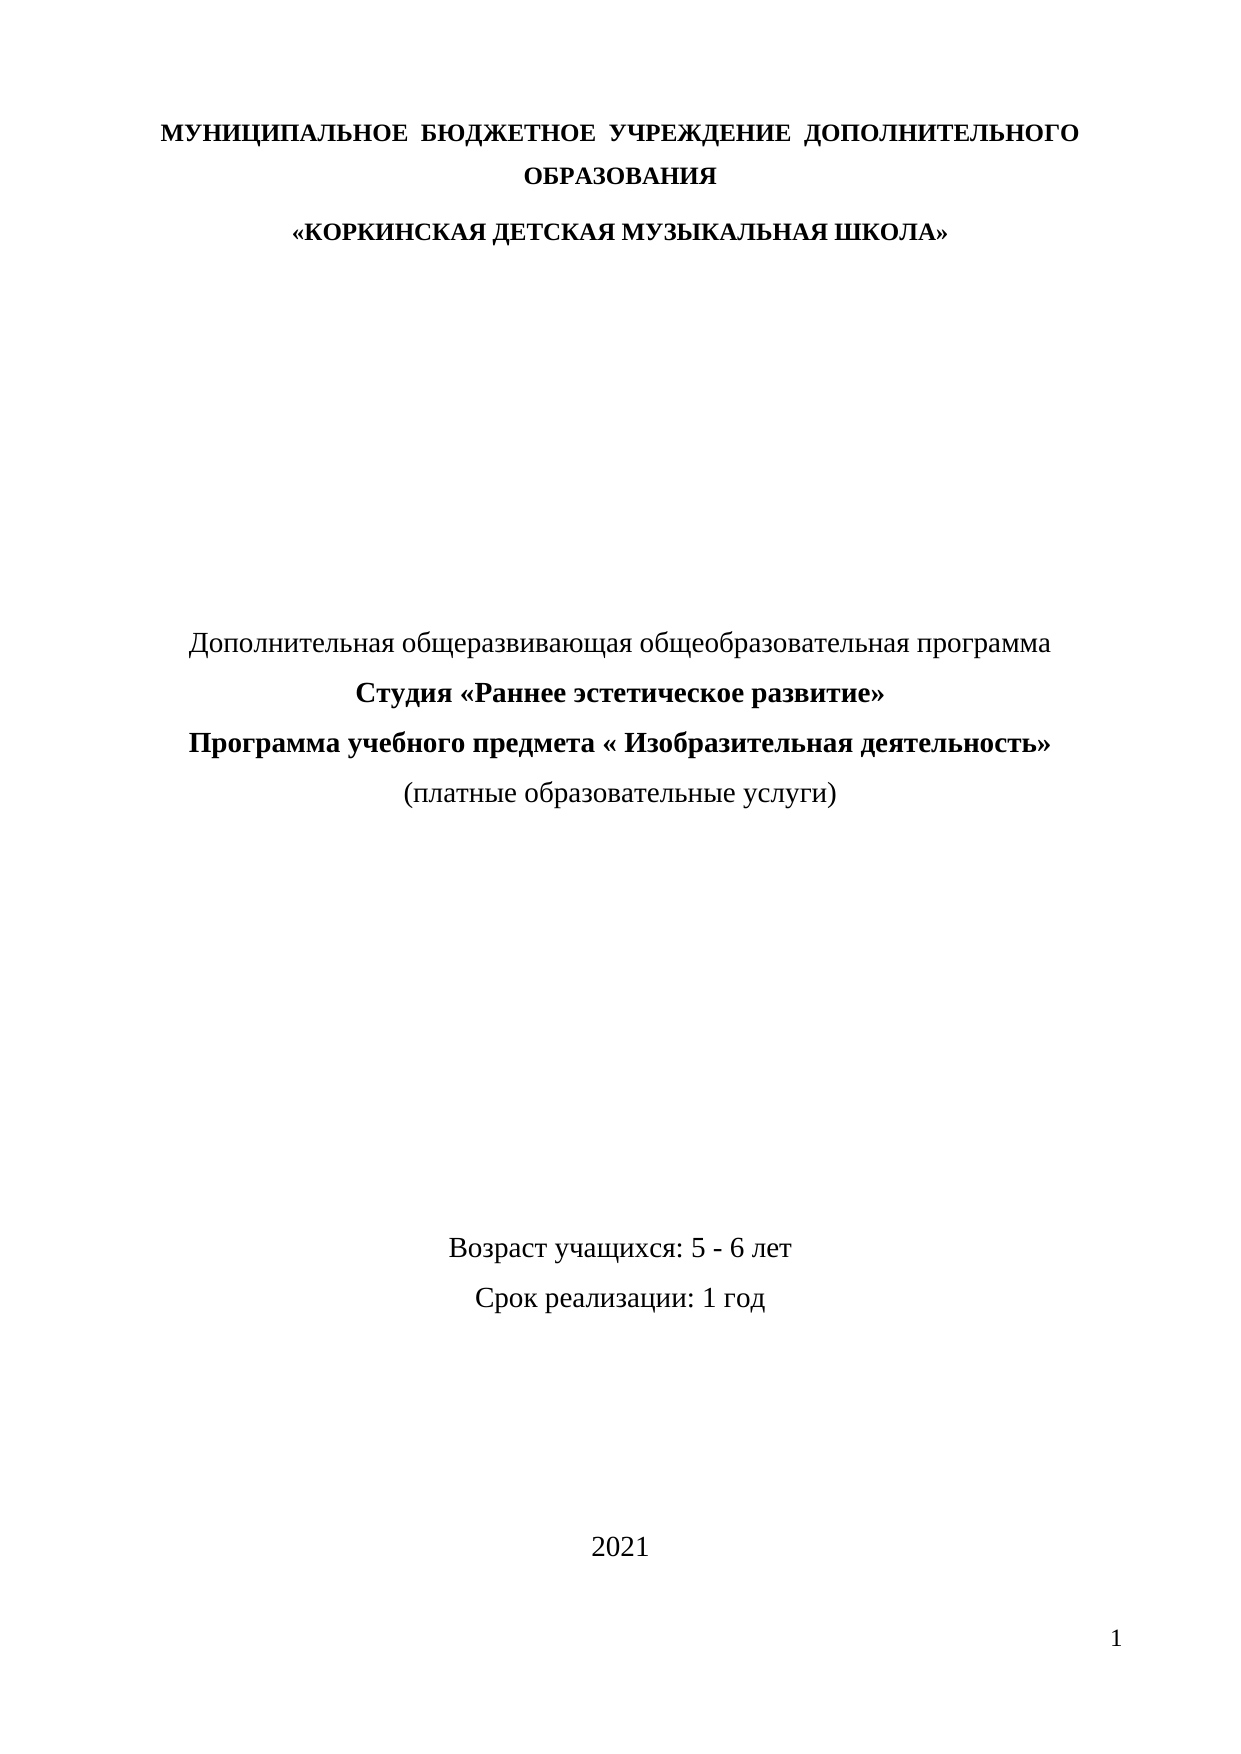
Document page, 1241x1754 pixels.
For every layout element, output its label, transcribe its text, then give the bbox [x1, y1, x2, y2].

text Дополнительная общеразвивающая общеобразовательная программа [118, 625, 1122, 658]
text «КОРКИНСКАЯ ДЕТСКАЯ МУЗЫКАЛЬНАЯ ШКОЛА» [118, 217, 1122, 246]
text Возраст учащихся: 5 - 6 лет [118, 1230, 1122, 1264]
text Срок реализации: 1 год [118, 1280, 1122, 1314]
text МУНИЦИПАЛЬНОЕ БЮДЖЕТНОЕ УЧРЕЖДЕНИЕ ДОПОЛНИТЕЛЬНОГО ОБРАЗОВАНИЯ [118, 118, 1122, 190]
text 2021 [118, 1529, 1122, 1563]
text (платные образовательные услуги) [118, 776, 1122, 809]
text Программа учебного предмета « Изобразительная деятельность» [118, 725, 1122, 759]
text Студия «Раннее эстетическое развитие» [118, 675, 1122, 708]
